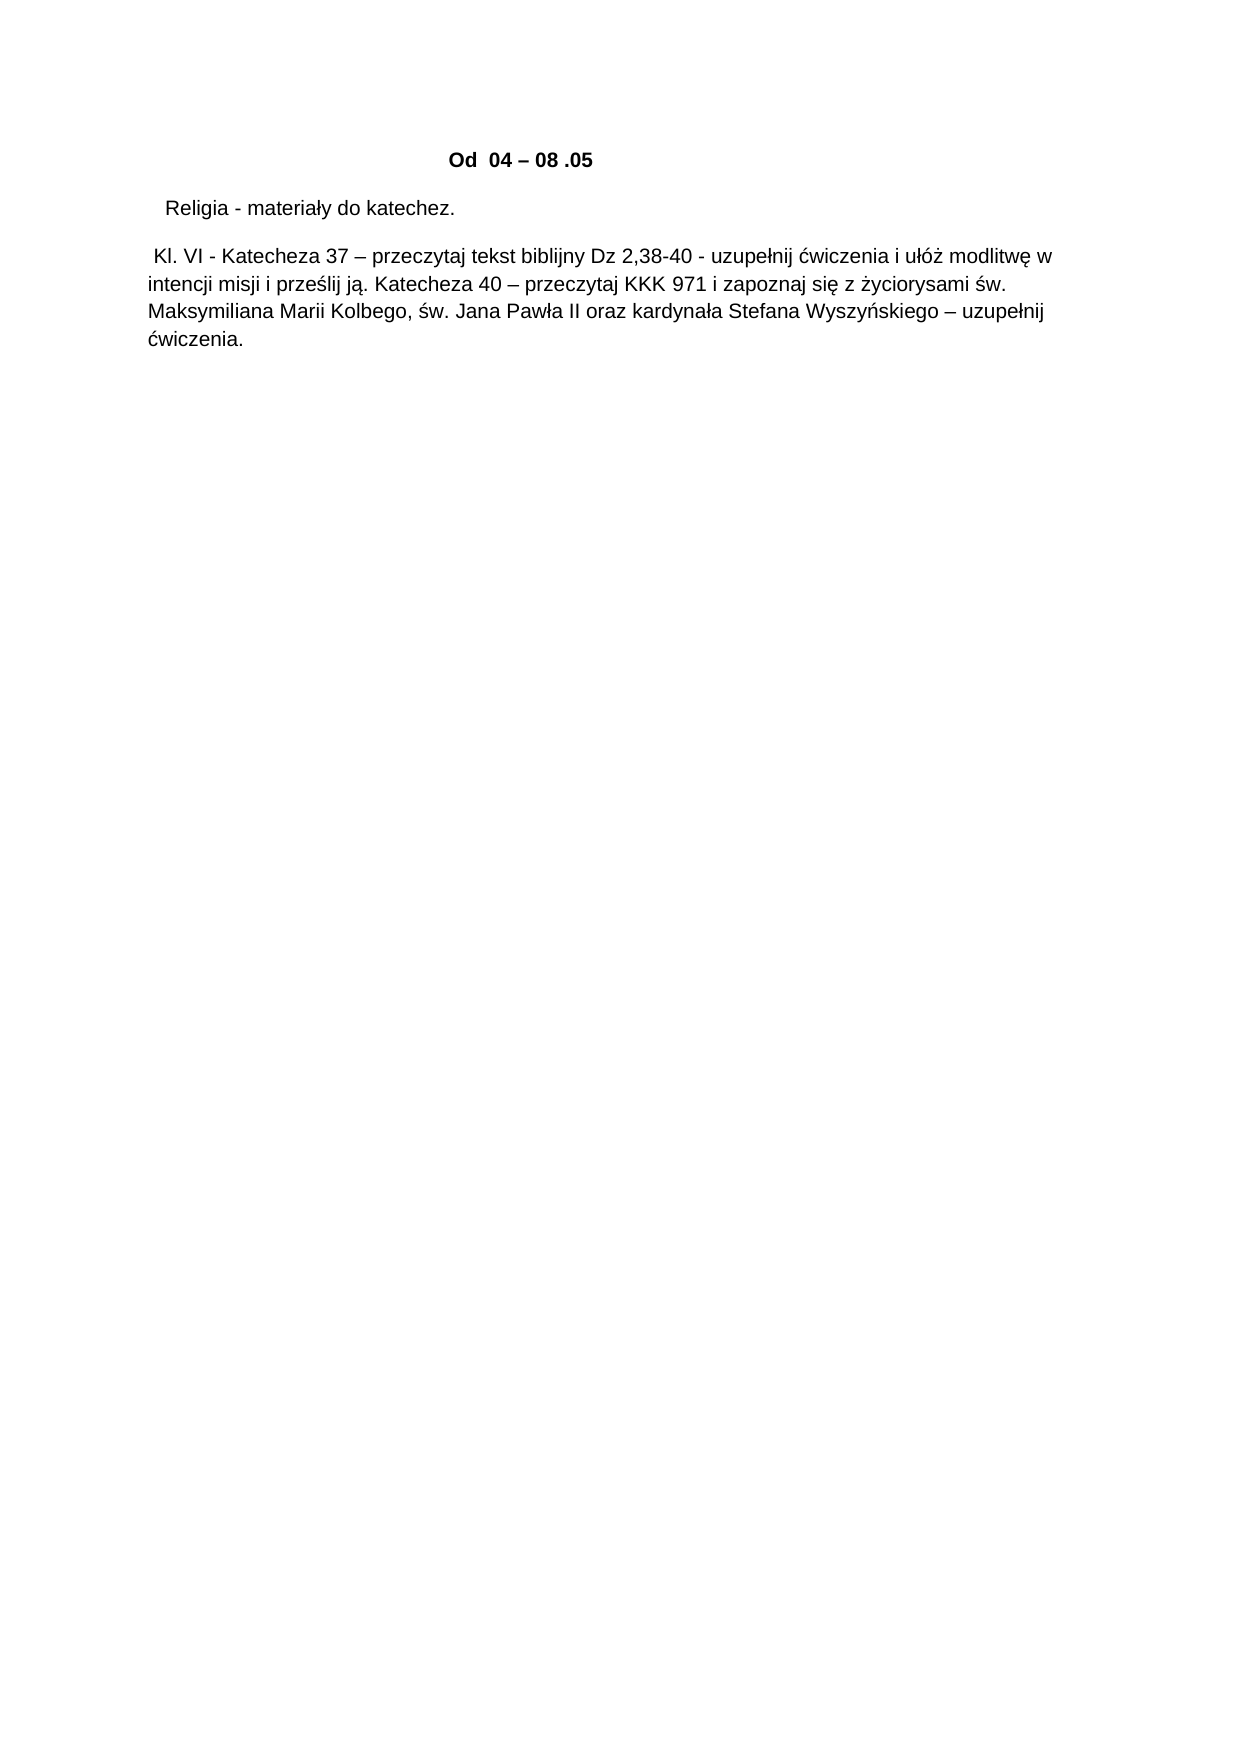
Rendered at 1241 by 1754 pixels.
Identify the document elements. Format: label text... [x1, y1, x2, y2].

text Od 04 – 08 .05 [148, 148, 1093, 172]
text Religia - materiały do katechez. [148, 196, 1093, 220]
text Kl. VI - Katecheza 37 – przeczytaj tekst biblijny Dz 2,38-40 - uzupełnij ćwiczenia i ułóż modlitwę w intencji misji i prześlij ją. Katecheza 40 – przeczytaj KKK 971 i zapoznaj się z życiorysami św. Maksymiliana Marii Kolbego, św. Jana Pawła II oraz kardynała Stefana Wyszyńskiego – uzupełnij ćwiczenia. [148, 244, 1093, 351]
